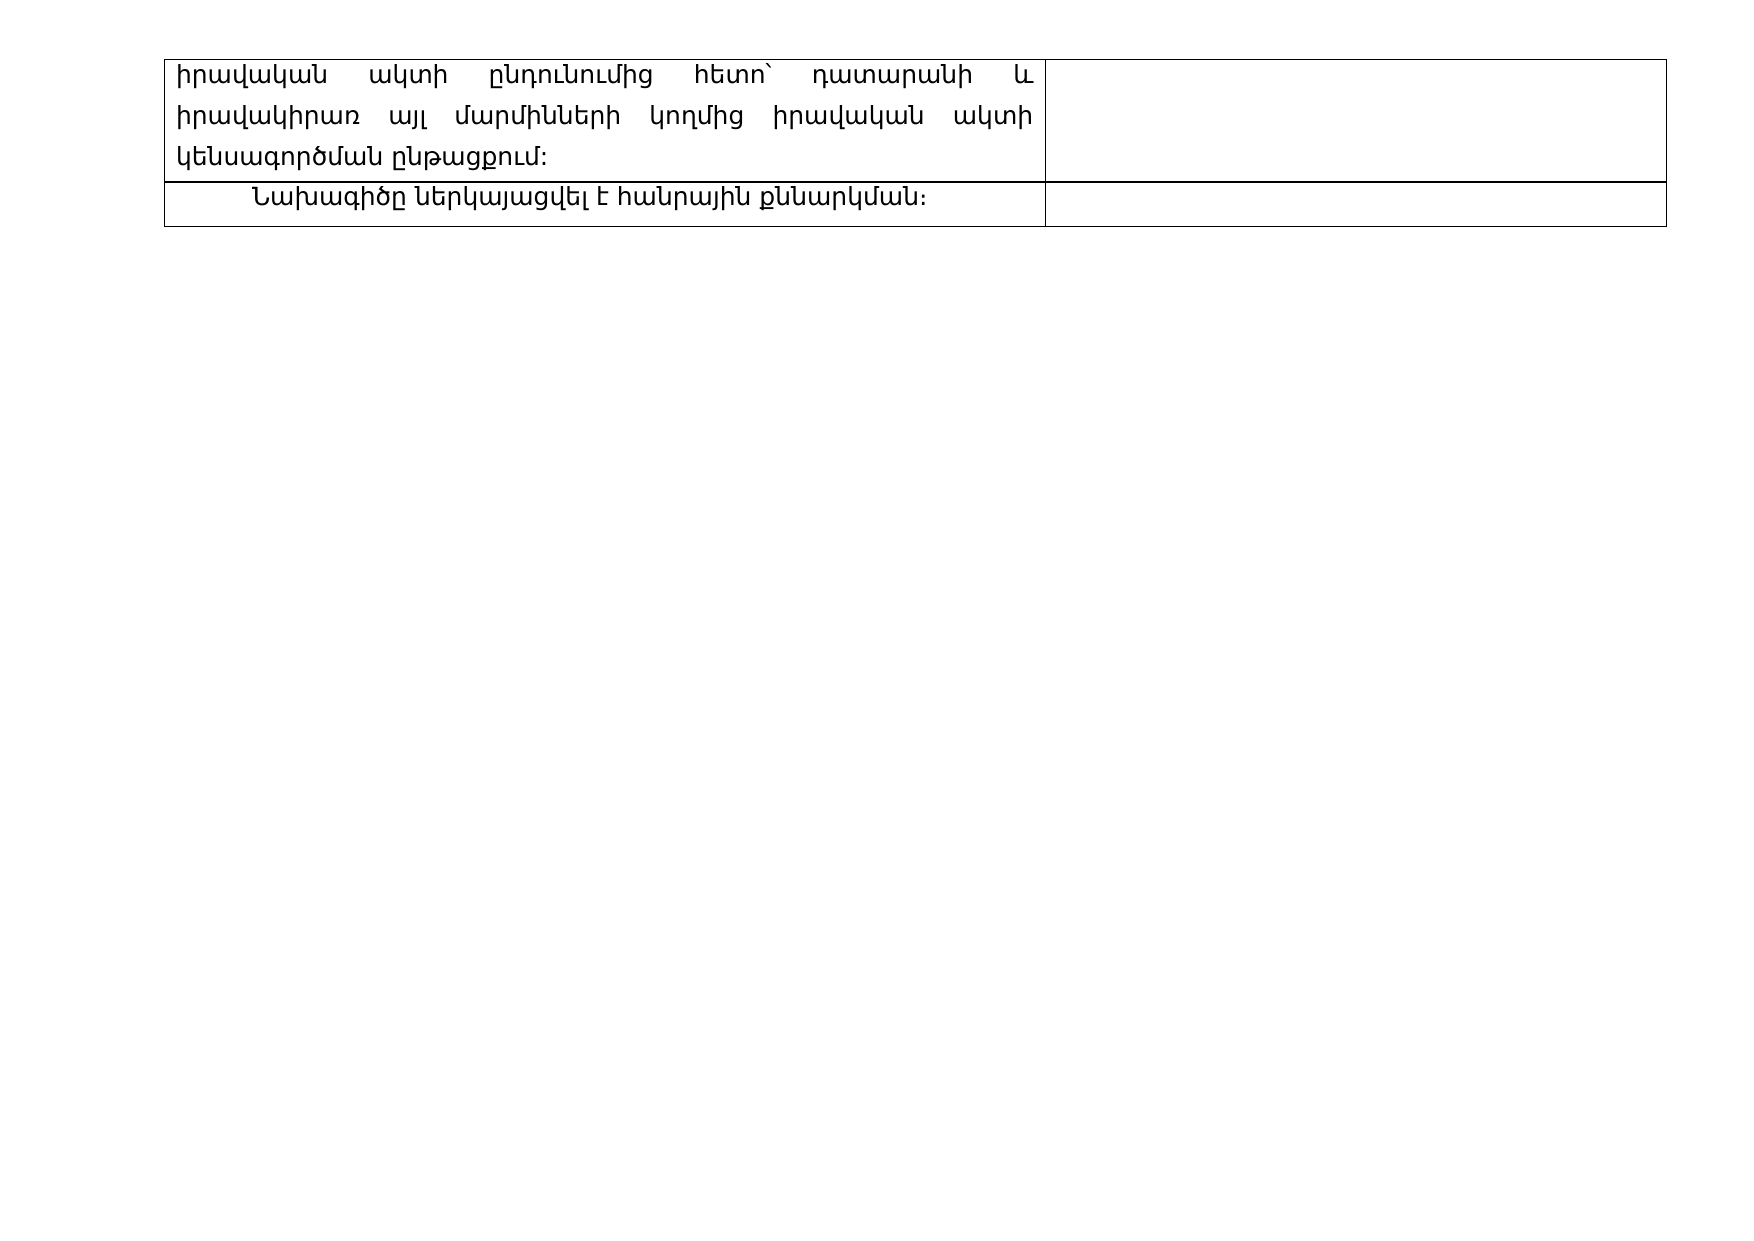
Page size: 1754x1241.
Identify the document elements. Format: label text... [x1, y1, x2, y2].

table_cell Նախագիծը ներկայացվել է հանրային քննարկման։ [165, 183, 1045, 226]
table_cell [1046, 60, 1666, 181]
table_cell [165, 60, 1045, 181]
table_cell [1046, 183, 1666, 226]
